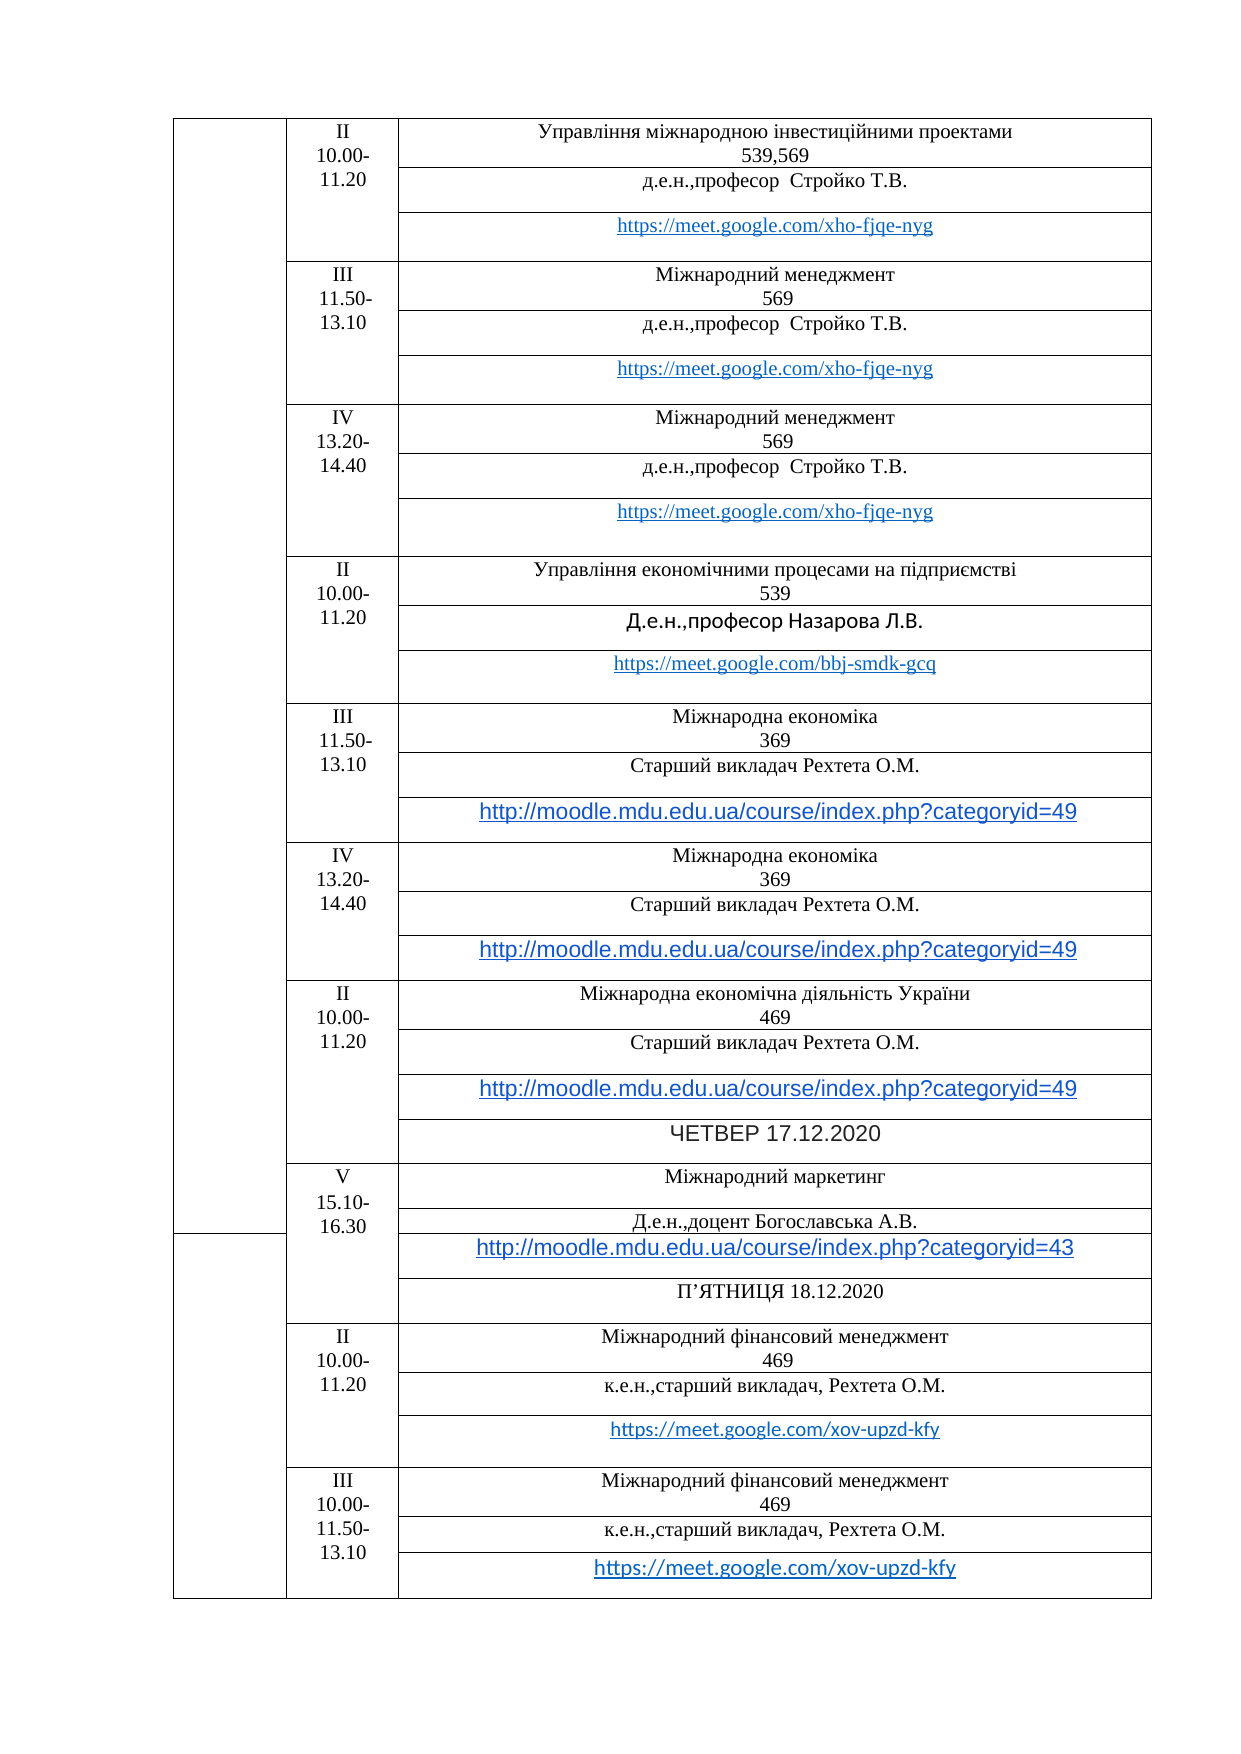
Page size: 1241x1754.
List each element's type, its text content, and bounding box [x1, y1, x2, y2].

table_cell https://meet.google.com/bbj-smdk-gcq [399, 651, 1151, 703]
table_cell Міжнародний менеджмент 569 [399, 262, 1151, 310]
table_cell ЧЕТВЕР 17.12.2020 [399, 1120, 1151, 1163]
table_cell IV 13.20-14.40 [287, 843, 398, 980]
table_cell IV 13.20-14.40 [287, 405, 398, 556]
table_cell ІІ 10.00- 11.20 [287, 557, 398, 703]
table_cell П’ЯТНИЦЯ 18.12.2020 [399, 1279, 1151, 1322]
table_cell Міжнародний маркетинг [399, 1164, 1151, 1208]
table_cell д.е.н.,професор Стройко Т.В. [399, 454, 1151, 498]
table_cell V 15.10-16.30 [287, 1164, 398, 1322]
table_cell Міжнародна економіка 369 [399, 843, 1151, 891]
table_cell http://moodle.mdu.edu.ua/course/index.php?categoryid=49 [399, 798, 1151, 842]
table_cell д.е.н.,професор Стройко Т.В. [399, 311, 1151, 355]
table_cell д.е.н.,професор Стройко Т.В. [399, 168, 1151, 212]
table_cell к.е.н.,старший викладач, Рехтета О.М. [399, 1517, 1151, 1552]
table_cell http://moodle.mdu.edu.ua/course/index.php?categoryid=43 [399, 1234, 1151, 1278]
table_cell Міжнародний менеджмент 569 [399, 405, 1151, 453]
table_cell ІІІ 11.50-13.10 [287, 262, 398, 404]
table_cell Старший викладач Рехтета О.М. [399, 892, 1151, 935]
table_cell https://meet.google.com/xho-fjqe-nyg [399, 499, 1151, 556]
table_cell Управління економічними процесами на підприємстві 539 [399, 557, 1151, 605]
table_cell ІІ 10.00- 11.20 [287, 119, 398, 261]
table_cell ІІІ 11.50-13.10 [287, 704, 398, 842]
table_cell Міжнародний фінансовий менеджмент 469 [399, 1468, 1151, 1516]
table_cell Управління міжнародною інвестиційними проектами 539,569 [399, 119, 1151, 167]
table_cell Міжнародна економічна діяльність України 469 [399, 981, 1151, 1029]
table_cell Старший викладач Рехтета О.М. [399, 1030, 1151, 1074]
table_cell https://meet.google.com/xho-fjqe-nyg [399, 213, 1151, 261]
table_cell Старший викладач Рехтета О.М. [399, 753, 1151, 797]
table_cell [174, 1234, 286, 1598]
table_cell ІІ 10.00- 11.20 [287, 981, 398, 1163]
table_cell [174, 119, 286, 1233]
table_cell Д.е.н.,доцент Богославська А.В. [399, 1209, 1151, 1233]
table_cell https://meet.google.com/xov-upzd-kfy [399, 1416, 1151, 1467]
table_cell ІІ 10.00-11.20 [287, 1324, 398, 1467]
table_cell Міжнародний фінансовий менеджмент 469 [399, 1324, 1151, 1372]
table_cell ІІІ 10.00-11.50-13.10 [287, 1468, 398, 1598]
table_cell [399, 1553, 1151, 1598]
table_cell https://meet.google.com/xho-fjqe-nyg [399, 356, 1151, 404]
table_cell http://moodle.mdu.edu.ua/course/index.php?categoryid=49 [399, 1075, 1151, 1119]
table_cell к.е.н.,старший викладач, Рехтета О.М. [399, 1373, 1151, 1415]
table_cell http://moodle.mdu.edu.ua/course/index.php?categoryid=49 [399, 936, 1151, 980]
table_cell Міжнародна економіка 369 [399, 704, 1151, 752]
table_cell Д.е.н.,професор Назарова Л.В. [399, 606, 1151, 650]
